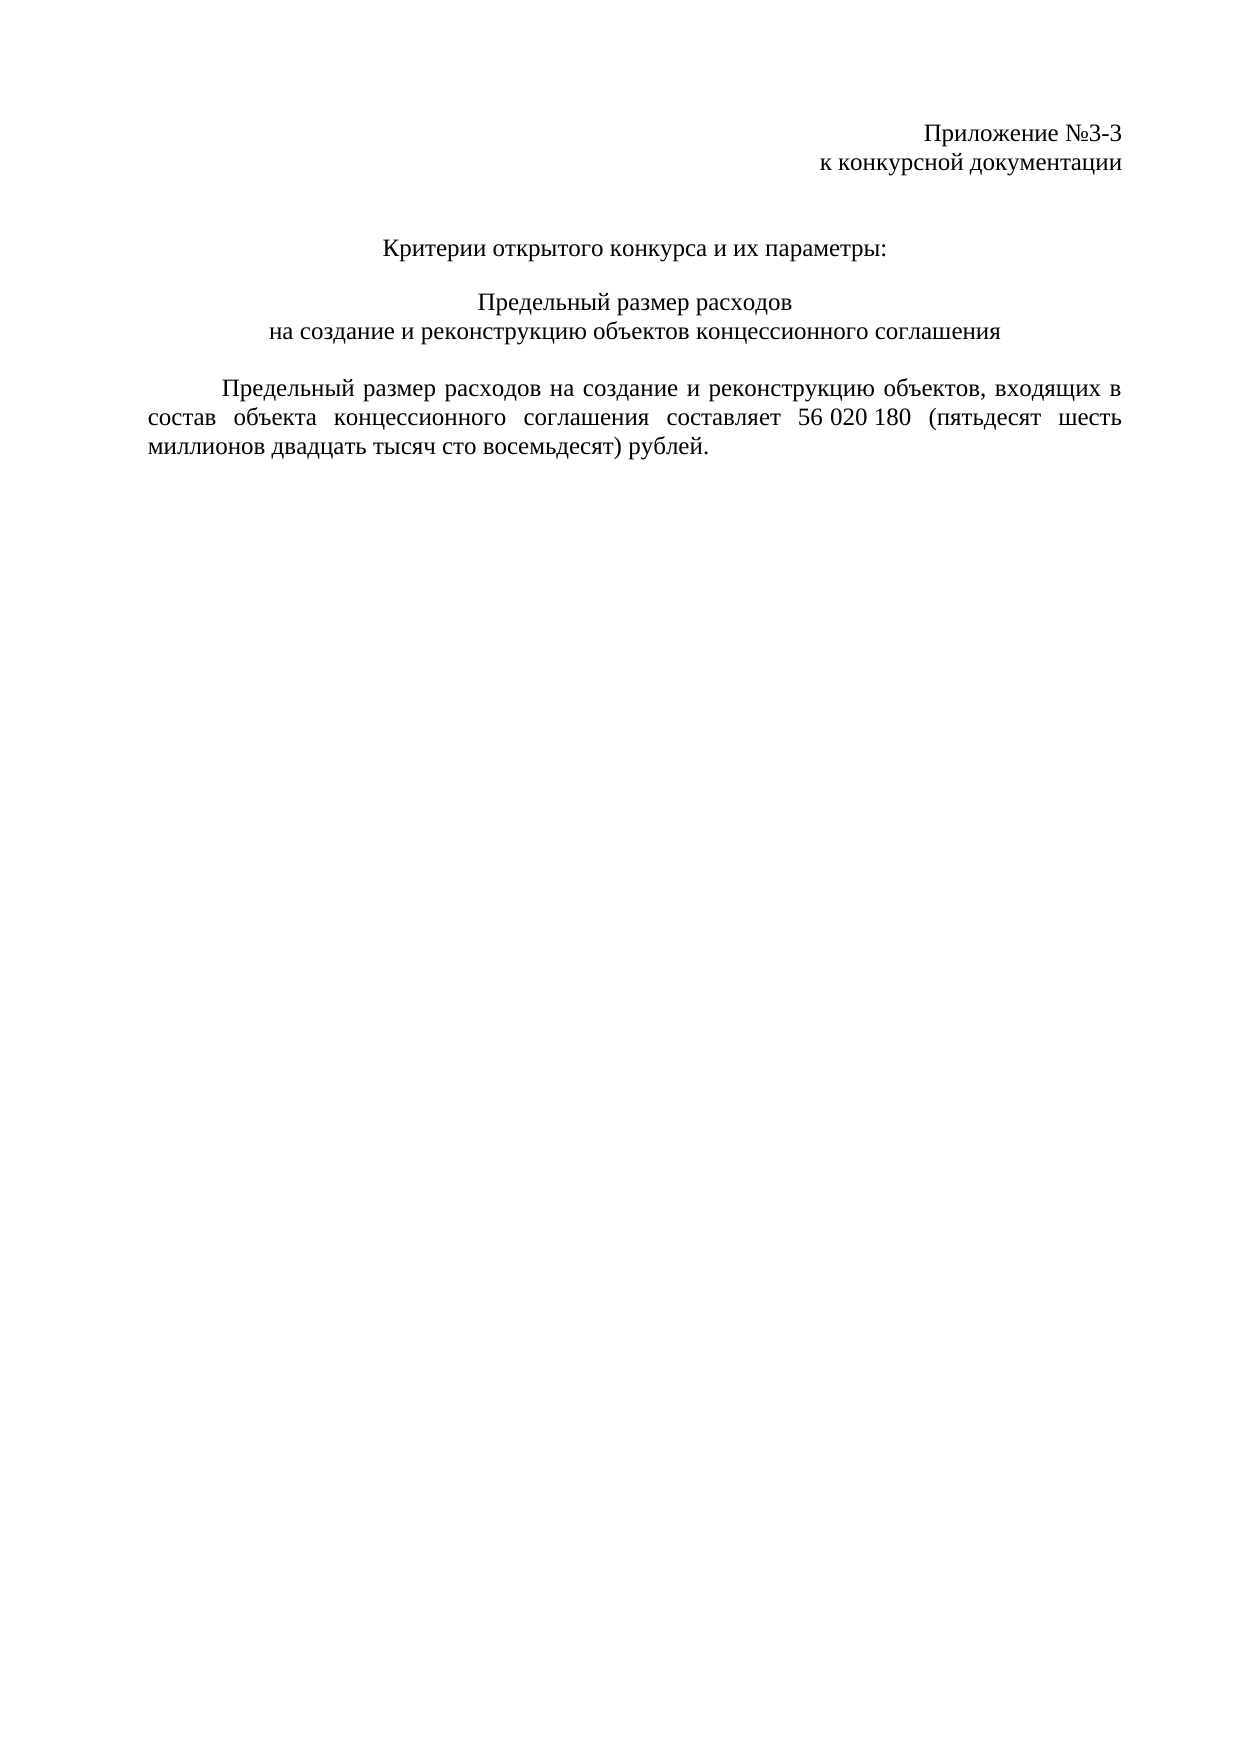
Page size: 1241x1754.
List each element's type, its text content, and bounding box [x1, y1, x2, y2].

text Предельный размер расходов [148, 287, 1122, 316]
text к конкурсной документации [148, 147, 1122, 176]
text Предельный размер расходов на создание и реконструкцию объектов, входящих в состав объекта концессионного соглашения составляет 56 020 180 (пятьдесят шесть миллионов двадцать тысяч сто восемьдесят) рублей. [148, 373, 1122, 459]
text на создание и реконструкцию объектов концессионного соглашения [148, 316, 1122, 344]
text Приложение №3-3 [148, 118, 1122, 147]
text Критерии открытого конкурса и их параметры: [148, 233, 1122, 262]
